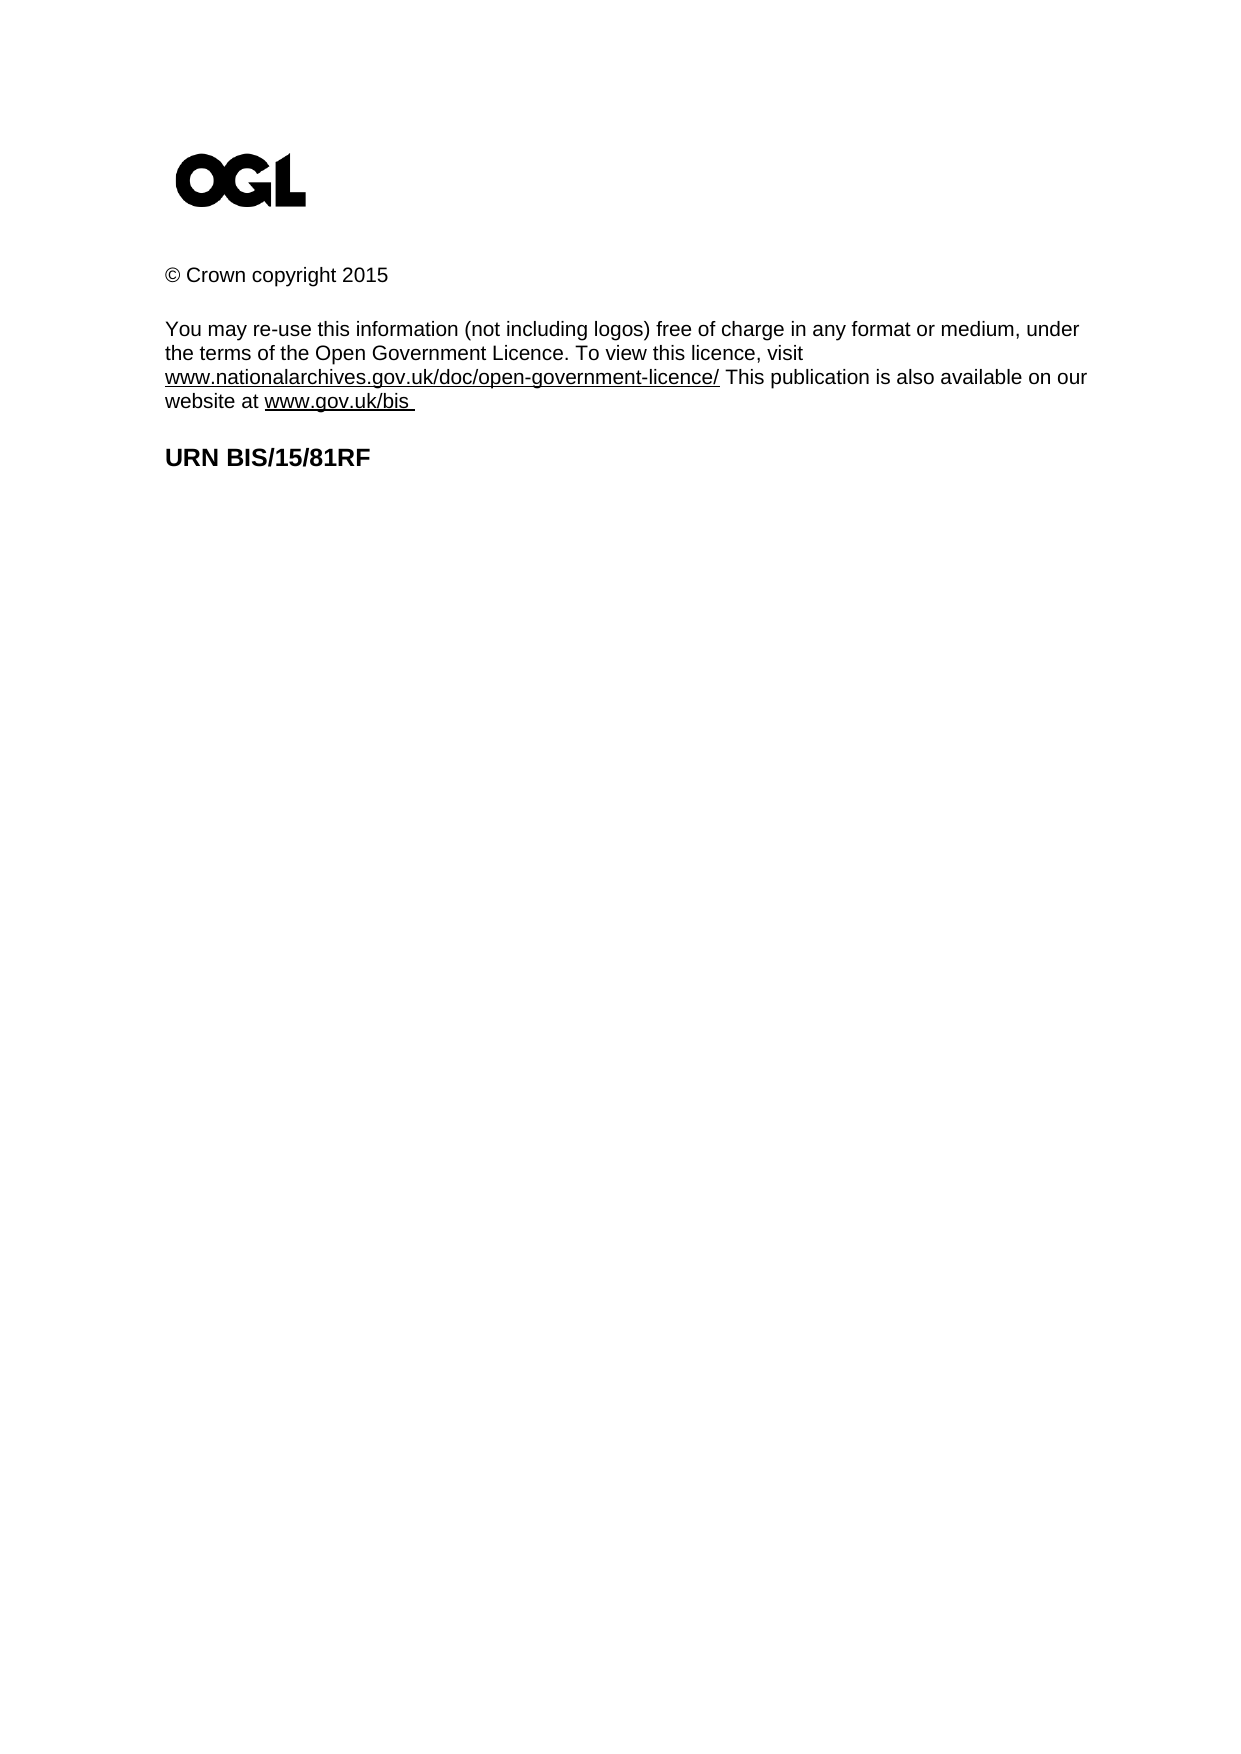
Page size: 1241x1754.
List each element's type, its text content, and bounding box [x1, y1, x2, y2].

picture [175, 153, 306, 207]
text URN BIS/15/81RF [165, 442, 1090, 500]
text You may re-use this information (not including logos) free of charge in any format or medium, under the terms of the Open Government Licence. To view this licence, visit www.nationalarchives.gov.uk/doc/open-government-licence/ This publication is also available on our website at www.gov.uk/bis [165, 317, 1090, 412]
text © Crown copyright 2015 [165, 263, 1090, 287]
